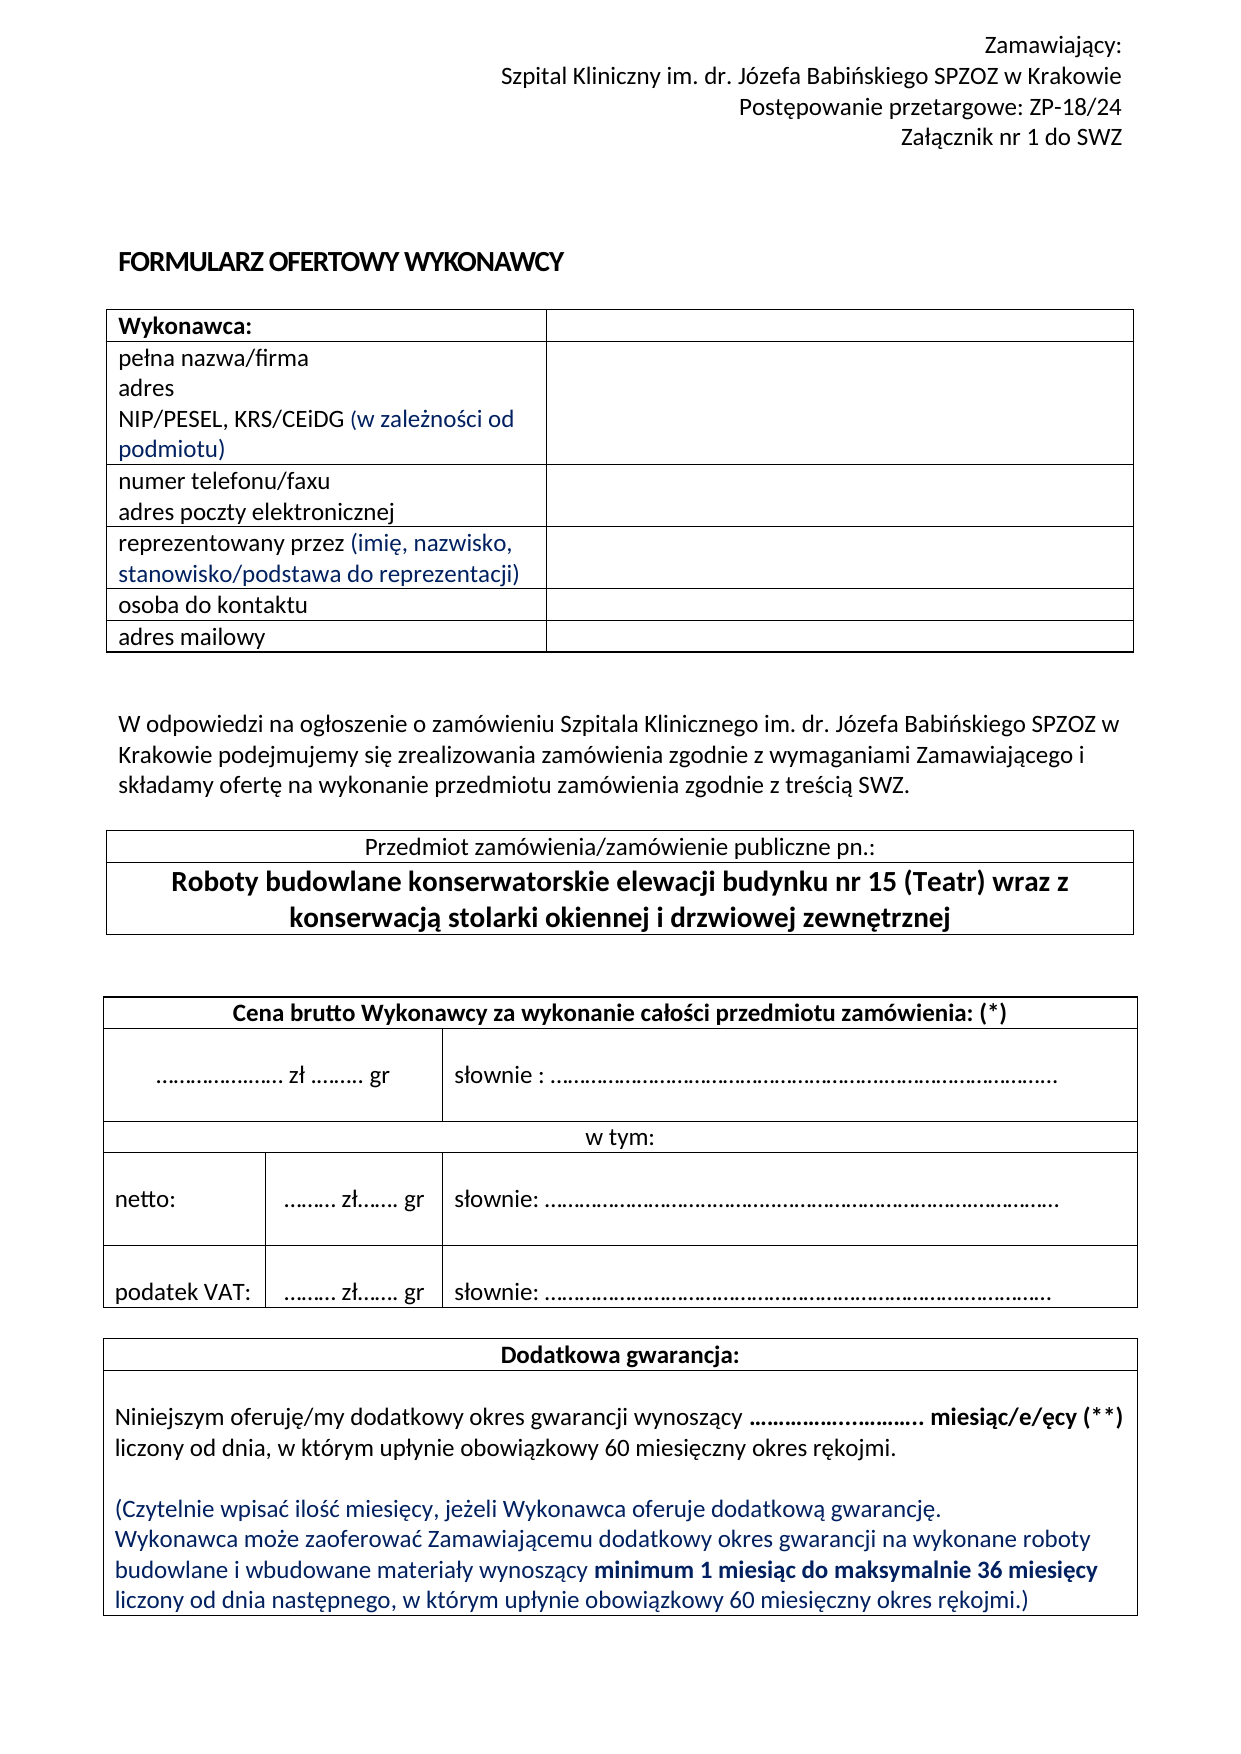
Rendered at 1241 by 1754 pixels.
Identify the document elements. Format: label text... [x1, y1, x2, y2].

table_header Przedmiot zamówienia/zamówienie publiczne pn.: [107, 831, 1133, 862]
table_cell [547, 589, 1133, 620]
text W odpowiedzi na ogłoszenie o zamówieniu Szpitala Klinicznego im. dr. Józefa Babińskiego SPZOZ w Krakowie podejmujemy się zrealizowania zamówienia zgodnie z wymaganiami Zamawiającego i składamy ofertę na wykonanie przedmiotu zamówienia zgodnie z treścią SWZ. [118, 708, 1122, 800]
table_cell ……… zł……. gr [266, 1246, 442, 1307]
table_cell słownie: ……………………………………………………………….…………… [443, 1246, 1137, 1307]
text FORMULARZ OFERTOWY WYKONAWCY [118, 243, 1122, 279]
table_cell netto: [104, 1153, 265, 1245]
table_cell podatek VAT: [104, 1246, 265, 1307]
table_cell [547, 621, 1133, 651]
table_cell numer telefonu/faxu adres poczty elektronicznej [107, 465, 546, 526]
table_header [547, 310, 1133, 341]
table_cell [547, 465, 1133, 526]
table_header Wykonawca: [107, 310, 546, 341]
table_header Cena brutto Wykonawcy za wykonanie całości przedmiotu zamówienia: (*) [104, 998, 1137, 1028]
table_cell [547, 342, 1133, 464]
table_cell osoba do kontaktu [107, 589, 546, 620]
table_cell [547, 527, 1133, 588]
table_cell adres mailowy [107, 621, 546, 651]
table_cell ……… zł……. gr [266, 1153, 442, 1245]
table_header Dodatkowa gwarancja: [104, 1339, 1137, 1370]
table_cell w tym: [104, 1122, 1137, 1152]
table_cell słownie: ………………………..………..…………………………….…………… [443, 1153, 1137, 1245]
table_cell reprezentowany przez (imię, nazwisko, stanowisko/podstawa do reprezentacji) [107, 527, 546, 588]
table_cell Roboty budowlane konserwatorskie elewacji budynku nr 15 (Teatr) wraz z konserwacją stolarki okiennej i drzwiowej zewnętrznej [107, 863, 1133, 934]
table_cell Niniejszym oferuję/my dodatkowy okres gwarancji wynoszący ……………...……….. miesiąc/e/ęcy (**) liczony od dnia, w którym upłynie obowiązkowy 60 miesięczny okres rękojmi. (Czytelnie wpisać ilość miesięcy, jeżeli Wykonawca oferuje dodatkową gwarancję. Wykonawca może zaoferować Zamawiającemu dodatkowy okres gwarancji na wykonane roboty budowlane i wbudowane materiały wynoszący minimum 1 miesiąc do maksymalnie 36 miesięcy liczony od dnia następnego, w którym upłynie obowiązkowy 60 miesięczny okres rękojmi.) [104, 1371, 1137, 1615]
table_cell słownie : ………………………………………………….………………………... [443, 1029, 1137, 1121]
table_cell pełna nazwa/firma adres NIP/PESEL, KRS/CEiDG (w zależności od podmiotu) [107, 342, 546, 464]
table_cell …………….…… zł .…….. gr [104, 1029, 442, 1121]
